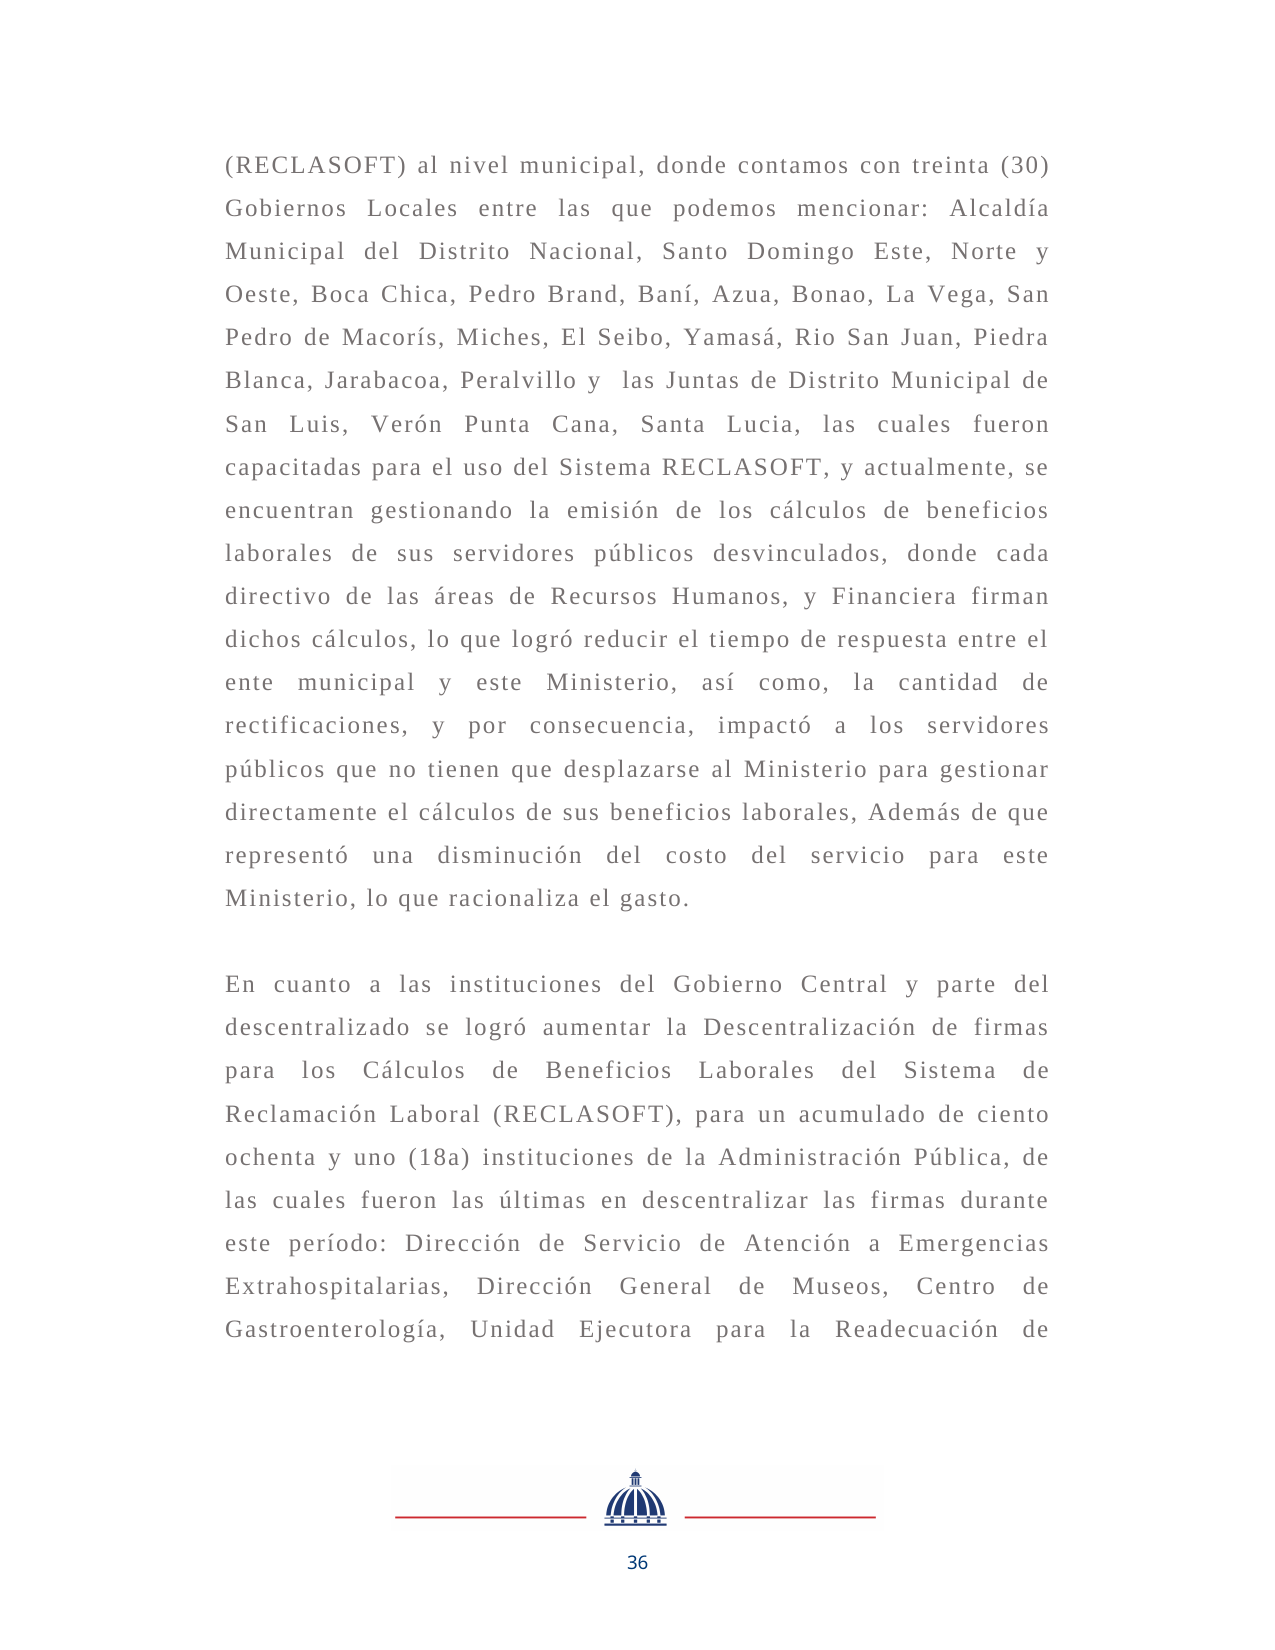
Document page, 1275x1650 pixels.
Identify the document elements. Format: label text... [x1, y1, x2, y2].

picture [391, 1465, 884, 1531]
